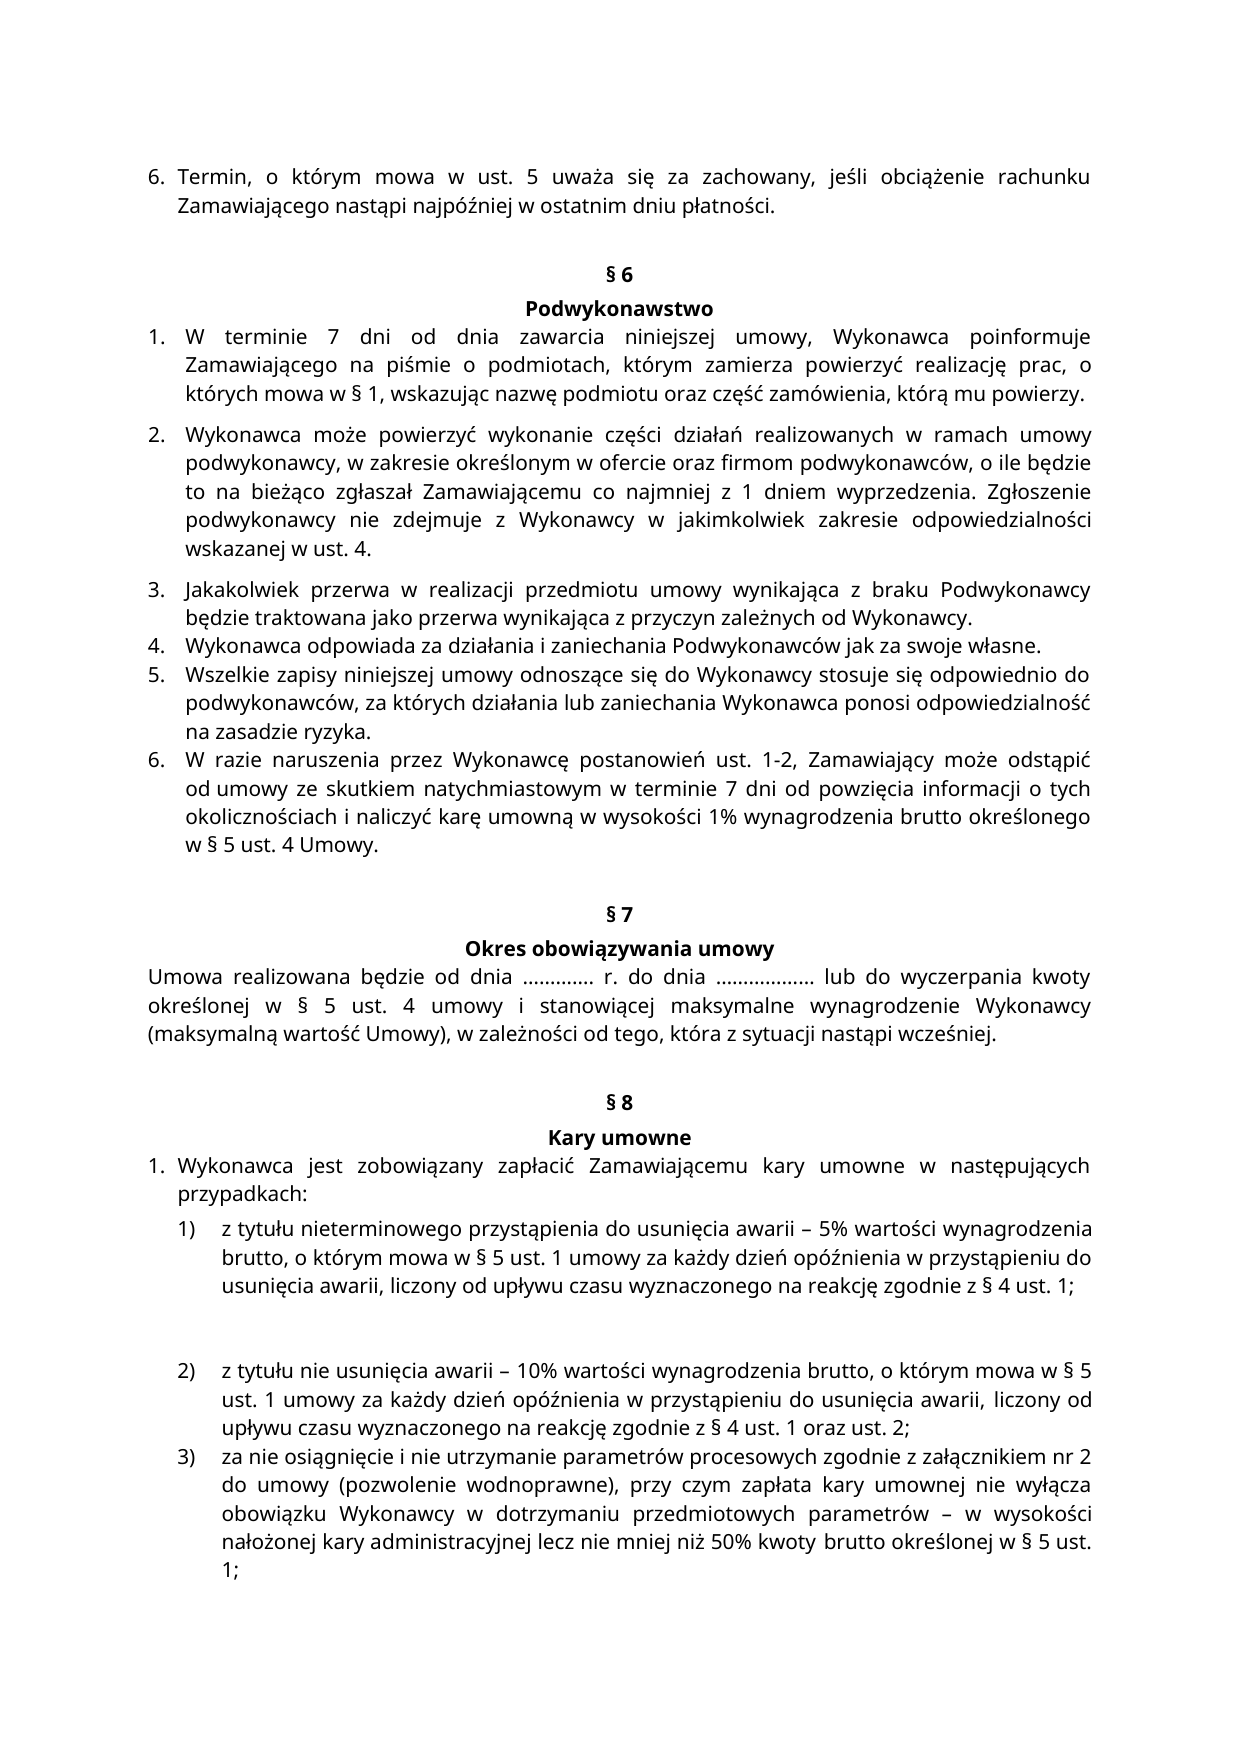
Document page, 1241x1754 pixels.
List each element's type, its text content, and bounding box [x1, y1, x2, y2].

list za nie osiągnięcie i nie utrzymanie parametrów procesowych zgodnie z załącznikiem nr 2 do umowy (pozwolenie wodnoprawne), przy czym zapłata kary umownej nie wyłącza obowiązku Wykonawcy w dotrzymaniu przedmiotowych parametrów – w wysokości nałożonej kary administracyjnej lecz nie mniej niż 50% kwoty brutto określonej w § 5 ust. 1; [177, 1442, 1093, 1584]
list Wykonawca może powierzyć wykonanie części działań realizowanych w ramach umowy podwykonawcy, w zakresie określonym w ofercie oraz firmom podwykonawców, o ile będzie to na bieżąco zgłaszał Zamawiającemu co najmniej z 1 dniem wyprzedzenia. Zgłoszenie podwykonawcy nie zdejmuje z Wykonawcy w jakimkolwiek zakresie odpowiedzialności wskazanej w ust. 4. [148, 420, 1093, 562]
text 6. Termin, o którym mowa w ust. 5 uważa się za zachowany, jeśli obciążenie rachunku Zamawiającego nastąpi najpóźniej w ostatnim dniu płatności. [148, 162, 1093, 219]
list Wykonawca odpowiada za działania i zaniechania Podwykonawców jak za swoje własne. [148, 632, 1092, 660]
list W razie naruszenia przez Wykonawcę postanowień ust. 1-2, Zamawiający może odstąpić od umowy ze skutkiem natychmiastowym w terminie 7 dni od powzięcia informacji o tych okolicznościach i naliczyć karę umowną w wysokości 1% wynagrodzenia brutto określonego w § 5 ust. 4 Umowy. [148, 745, 1092, 859]
list Wszelkie zapisy niniejszej umowy odnoszące się do Wykonawcy stosuje się odpowiednio do podwykonawców, za których działania lub zaniechania Wykonawca ponosi odpowiedzialność na zasadzie ryzyka. [148, 660, 1092, 745]
text § 6 [148, 260, 1091, 289]
text Podwykonawstwo [148, 294, 1091, 322]
list z tytułu nieterminowego przystąpienia do usunięcia awarii – 5% wartości wynagrodzenia brutto, o którym mowa w § 5 ust. 1 umowy za każdy dzień opóźnienia w przystąpieniu do usunięcia awarii, liczony od upływu czasu wyznaczonego na reakcję zgodnie z § 4 ust. 1; [177, 1214, 1093, 1299]
text § 8 [148, 1088, 1092, 1117]
text § 7 [148, 900, 1092, 928]
list z tytułu nie usunięcia awarii – 10% wartości wynagrodzenia brutto, o którym mowa w § 5 ust. 1 umowy za każdy dzień opóźnienia w przystąpieniu do usunięcia awarii, liczony od upływu czasu wyznaczonego na reakcję zgodnie z § 4 ust. 1 oraz ust. 2; [177, 1356, 1093, 1442]
list W terminie 7 dni od dnia zawarcia niniejszej umowy, Wykonawca poinformuje Zamawiającego na piśmie o podmiotach, którym zamierza powierzyć realizację prac, o których mowa w § 1, wskazując nazwę podmiotu oraz część zamówienia, którą mu powierzy. [148, 322, 1093, 407]
text Umowa realizowana będzie od dnia …………. r. do dnia ……………… lub do wyczerpania kwoty określonej w § 5 ust. 4 umowy i stanowiącej maksymalne wynagrodzenie Wykonawcy (maksymalną wartość Umowy), w zależności od tego, która z sytuacji nastąpi wcześniej. [148, 962, 1092, 1048]
text Okres obowiązywania umowy [148, 934, 1092, 962]
list Wykonawca jest zobowiązany zapłacić Zamawiającemu kary umowne w następujących przypadkach: [148, 1151, 1091, 1208]
text Kary umowne [148, 1123, 1092, 1151]
list Jakakolwiek przerwa w realizacji przedmiotu umowy wynikająca z braku Podwykonawcy będzie traktowana jako przerwa wynikająca z przyczyn zależnych od Wykonawcy. [148, 575, 1092, 632]
